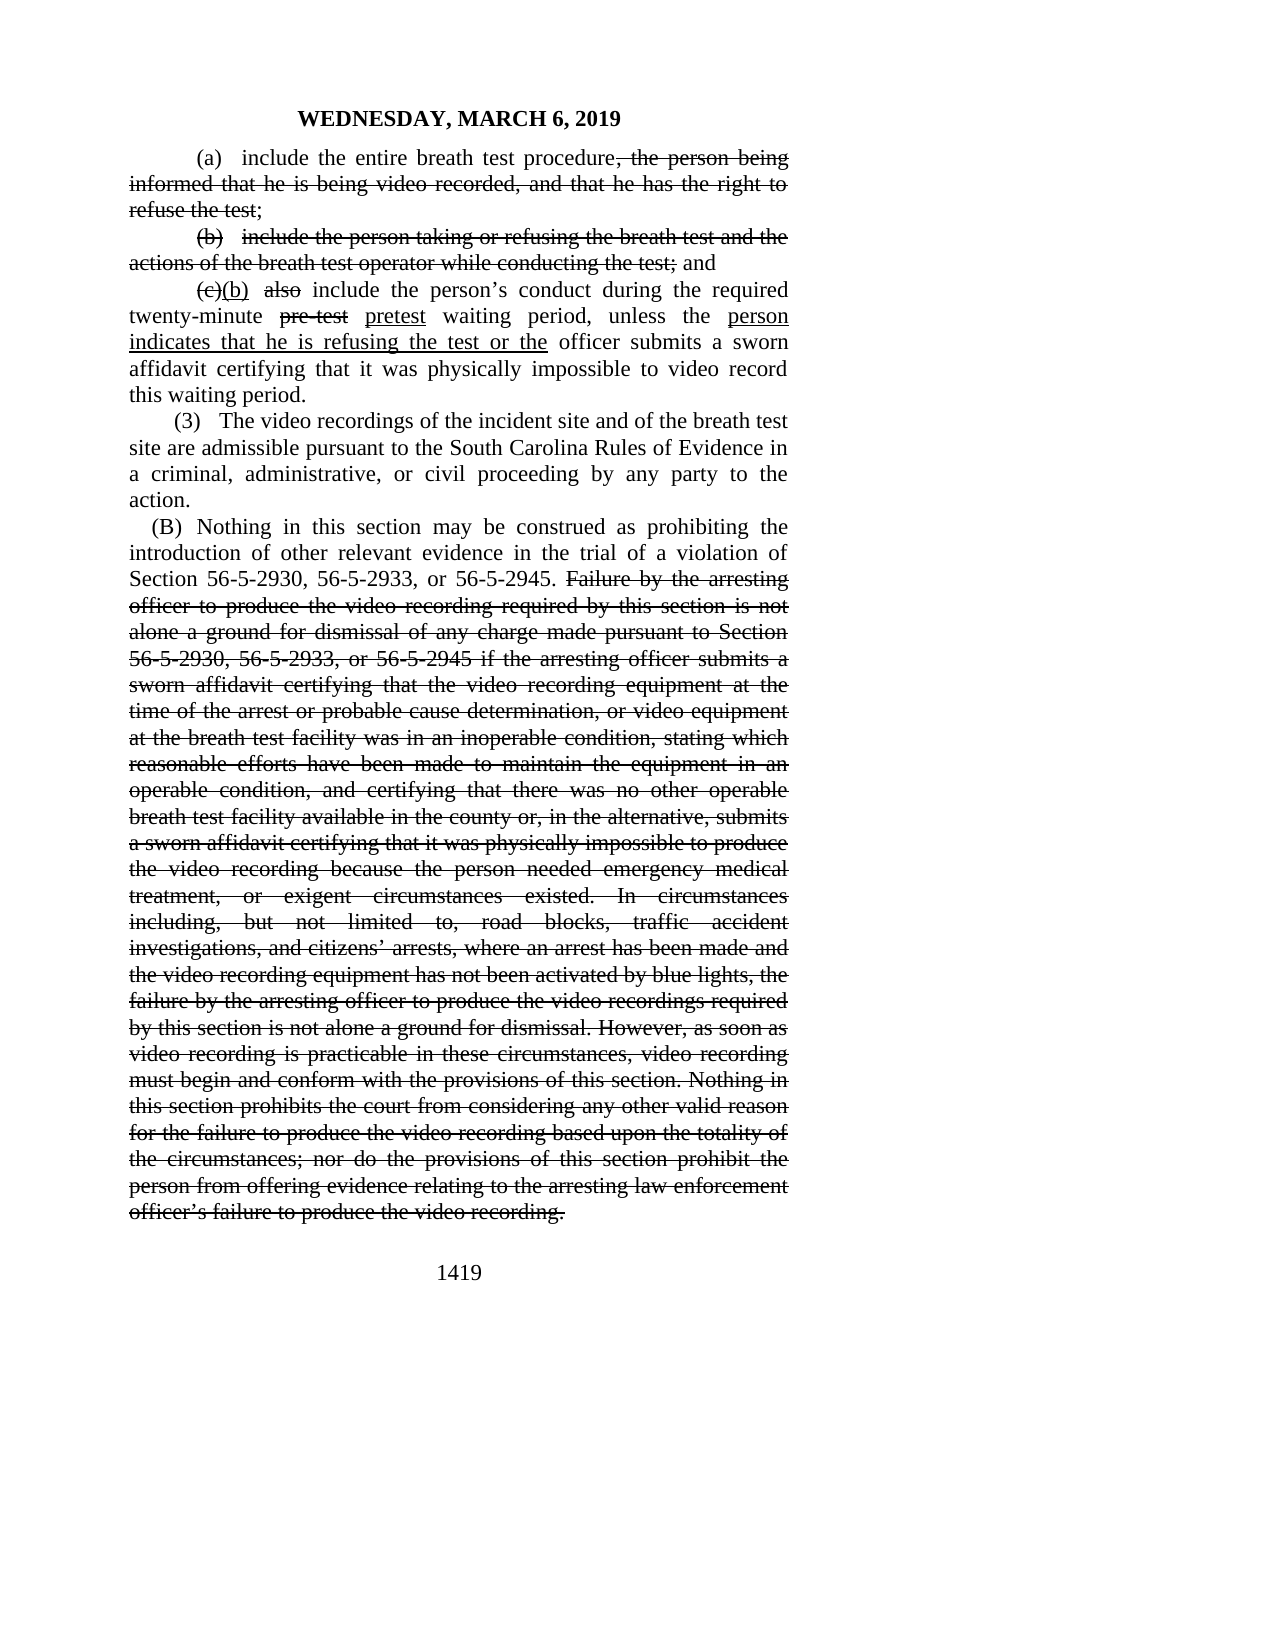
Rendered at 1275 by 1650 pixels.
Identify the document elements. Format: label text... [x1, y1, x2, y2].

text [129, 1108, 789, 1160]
text (a) include the entire breath test procedure, the person being informed that he is being video recorded, and that he has the right to refuse the test; [129, 144, 789, 223]
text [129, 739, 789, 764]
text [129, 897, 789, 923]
text (3) The video recordings of the incident site and of the breath test site are admissible pursuant to the South Carolina Rules of Evidence in a criminal, administrative, or civil proceeding by any party to the action. [129, 407, 789, 513]
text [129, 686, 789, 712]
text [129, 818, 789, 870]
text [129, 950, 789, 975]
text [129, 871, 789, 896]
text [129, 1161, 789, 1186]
text (c)(b) also include the person’s conduct during the required twenty-minute pre-test pretest waiting period, unless the person indicates that he is refusing the test or the officer submits a sworn affidavit certifying that it was physically impossible to video record this waiting period. [129, 276, 789, 407]
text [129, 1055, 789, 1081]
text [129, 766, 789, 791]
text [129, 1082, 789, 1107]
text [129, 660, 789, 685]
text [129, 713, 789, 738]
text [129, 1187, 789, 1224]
text (b) include the person taking or refusing the breath test and the actions of the breath test operator while conducting the test; and [129, 223, 789, 276]
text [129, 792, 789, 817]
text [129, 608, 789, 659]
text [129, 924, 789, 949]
